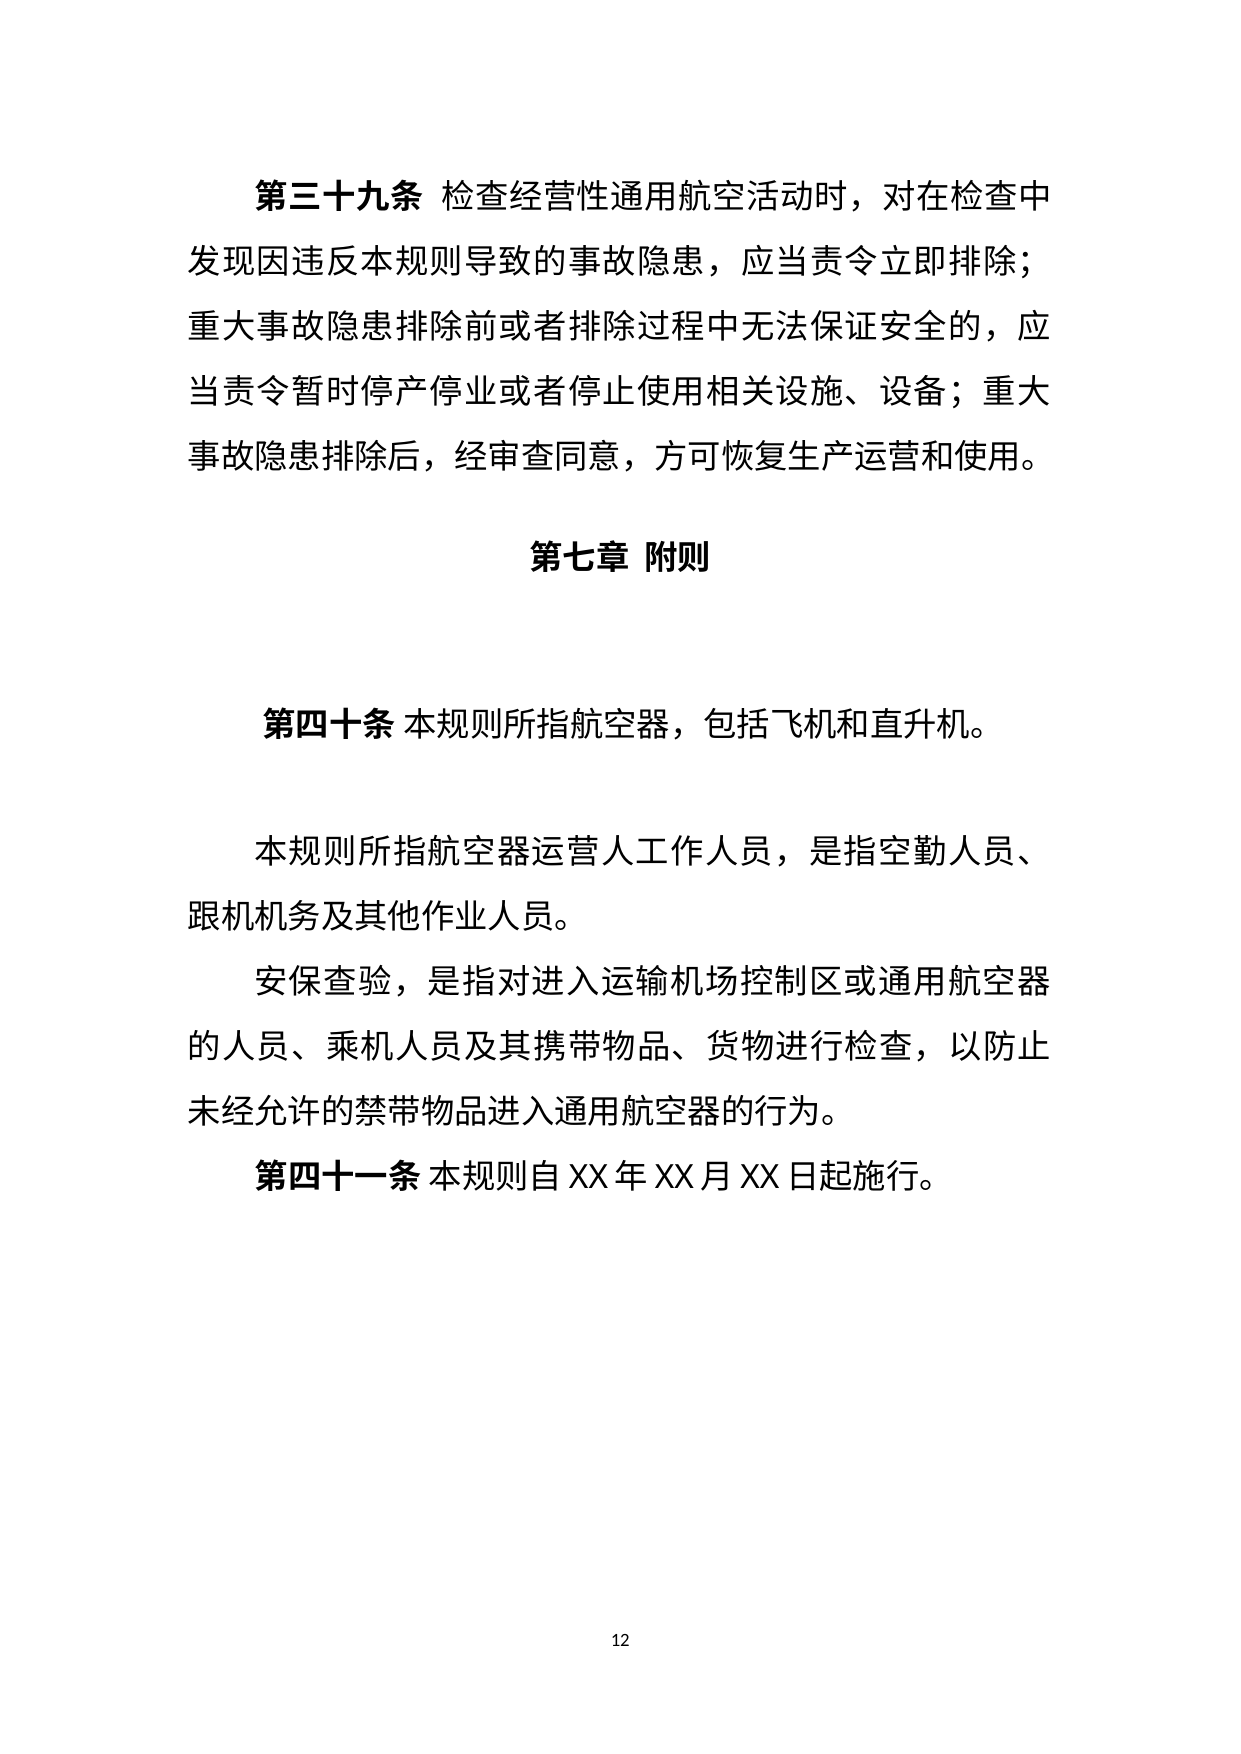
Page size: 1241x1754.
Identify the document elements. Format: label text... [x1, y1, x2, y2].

text 第三十九条 检查经营性通用航空活动时，对在检查中发现因违反本规则导致的事故隐患，应当责令立即排除；重大事故隐患排除前或者排除过程中无法保证安全的，应当责令暂时停产停业或者停止使用相关设施、设备；重大事故隐患排除后，经审查同意，方可恢复生产运营和使用。 [187, 162, 1053, 487]
subtitle 第七章 附则 [187, 522, 1053, 587]
text 安保查验，是指对进入运输机场控制区或通用航空器的人员、乘机人员及其携带物品、货物进行检查，以防止未经允许的禁带物品进入通用航空器的行为。 [187, 947, 1053, 1142]
text 第四十一条 本规则自XX年XX月XX日起施行。 [187, 1142, 1053, 1207]
text 本规则所指航空器运营人工作人员，是指空勤人员、跟机机务及其他作业人员。 [187, 817, 1053, 947]
subtitle 第四十条 本规则所指航空器，包括飞机和直升机。 [262, 690, 1053, 755]
